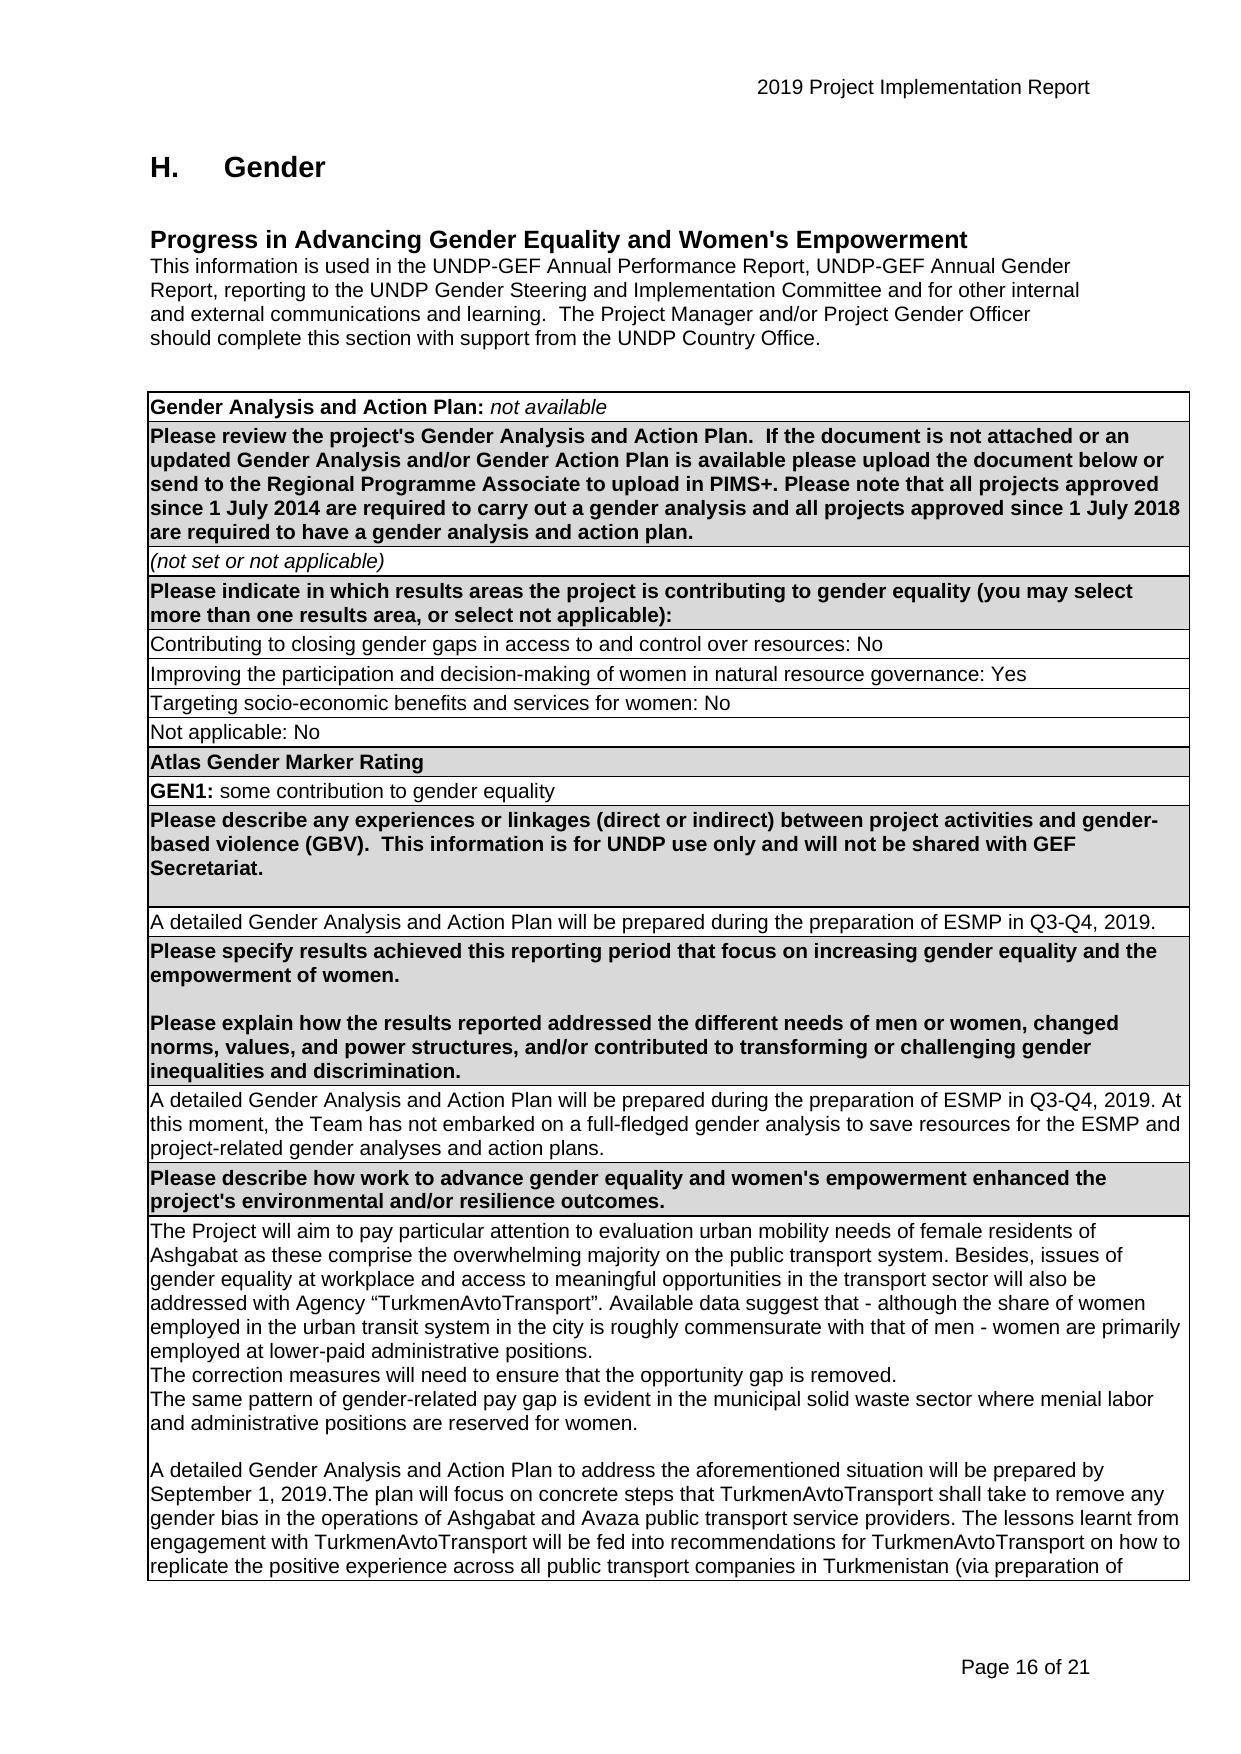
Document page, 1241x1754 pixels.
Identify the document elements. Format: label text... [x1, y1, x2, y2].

subtitle Gender [150, 150, 1090, 183]
table_cell Improving the participation and decision-making of women in natural resource governance: Yes [149, 659, 1189, 687]
table_header Gender Analysis and Action Plan: not available [149, 393, 1189, 421]
table_header Please describe any experiences or linkages (direct or indirect) between project activities and gender-based violence (GBV). This information is for UNDP use only and will not be shared with GEF Secretariat. [149, 806, 1189, 906]
table_cell Please review the project's Gender Analysis and Action Plan. If the document is not attached or an updated Gender Analysis and/or Gender Action Plan is available please upload the document below or send to the Regional Programme Associate to upload in PIMS+. Please note that all projects approved since 1 July 2014 are required to carry out a gender analysis and all projects approved since 1 July 2018 are required to have a gender analysis and action plan. [149, 422, 1189, 546]
table_cell Not applicable: No [149, 718, 1189, 746]
table_header Please indicate in which results areas the project is contributing to gender equality (you may select more than one results area, or select not applicable): [149, 577, 1189, 629]
table_cell Contributing to closing gender gaps in access to and control over resources: No [149, 630, 1189, 658]
table_cell (not set or not applicable) [149, 547, 1189, 575]
table_cell Targeting socio-economic benefits and services for women: No [149, 689, 1189, 717]
table_header Please describe how work to advance gender equality and women's empowerment enhanced the project's environmental and/or resilience outcomes. [149, 1163, 1189, 1215]
text This information is used in the UNDP-GEF Annual Performance Report, UNDP-GEF Annual Gender Report, reporting to the UNDP Gender Steering and Implementation Committee and for other internal and external communications and learning. The Project Manager and/or Project Gender Officer should complete this section with support from the UNDP Country Office. [150, 254, 1090, 350]
table_cell GEN1: some contribution to gender equality [149, 777, 1189, 805]
table_cell A detailed Gender Analysis and Action Plan will be prepared during the preparation of ESMP in Q3-Q4, 2019. [149, 908, 1189, 936]
table_header Atlas Gender Marker Rating [149, 748, 1189, 776]
table_cell A detailed Gender Analysis and Action Plan will be prepared during the preparation of ESMP in Q3-Q4, 2019. At this moment, the Team has not embarked on a full-fledged gender analysis to save resources for the ESMP and project-related gender analyses and action plans. [149, 1086, 1189, 1162]
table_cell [149, 1217, 1189, 1580]
table_header Please specify results achieved this reporting period that focus on increasing gender equality and the empowerment of women. Please explain how the results reported addressed the different needs of men or women, changed norms, values, and power structures, and/or contributed to transforming or challenging gender inequalities and discrimination. [149, 937, 1189, 1085]
text Progress in Advancing Gender Equality and Women's Empowerment [150, 225, 1090, 254]
